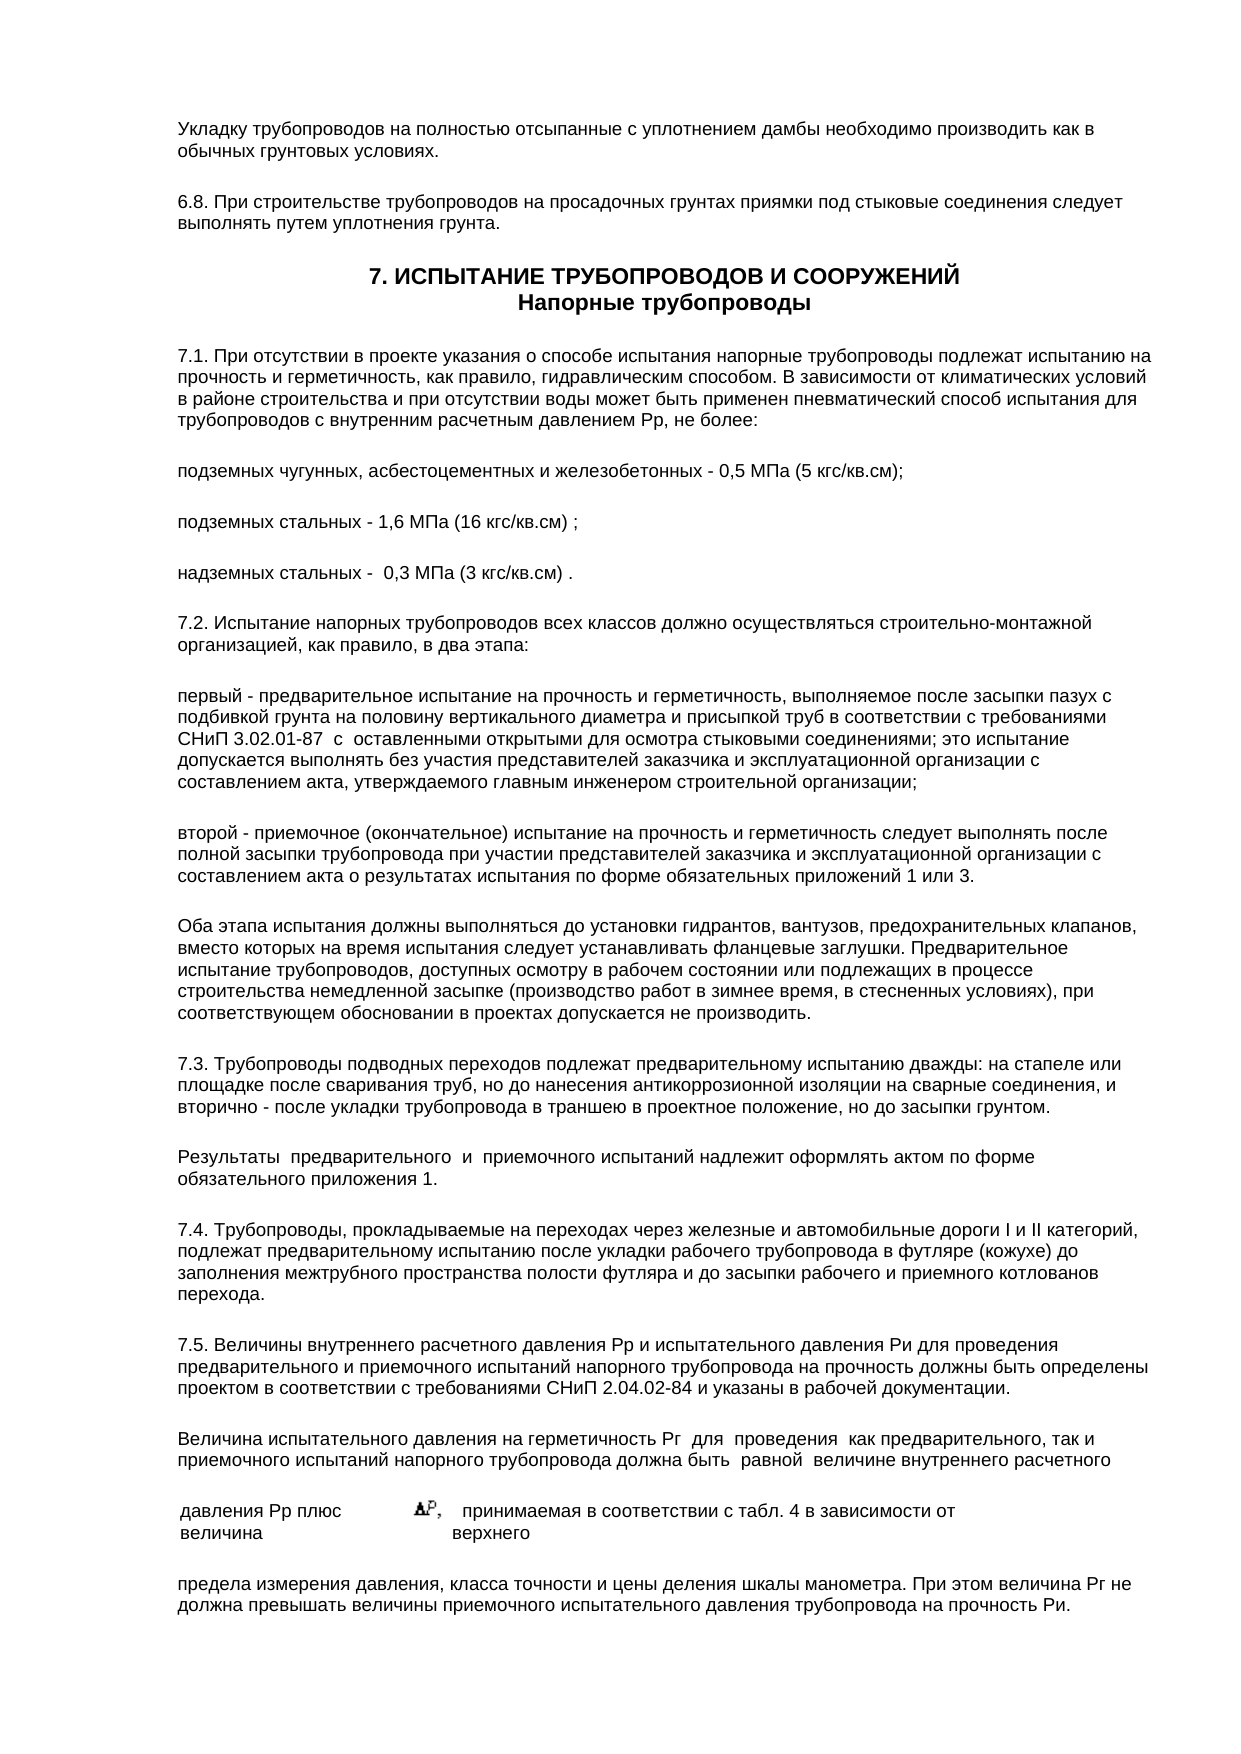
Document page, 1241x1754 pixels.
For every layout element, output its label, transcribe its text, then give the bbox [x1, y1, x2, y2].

text Укладку трубопроводов на полностью отсыпанные с уплотнением дамбы необходимо производить как в обычных грунтовых условиях. [177, 118, 1152, 161]
text Величина испытательного давления на герметичность Рг для проведения как предварительного, так и приемочного испытаний напорного трубопровода должна быть равной величине внутреннего расчетного [177, 1428, 1152, 1471]
text подземных стальных - 1,6 МПа (16 кгс/кв.см) ; [177, 511, 1152, 532]
text надземных стальных - 0,3 МПа (3 кгс/кв.см) . [177, 561, 1152, 583]
text Результаты предварительного и приемочного испытаний надлежит оформлять актом по форме обязательного приложения 1. [177, 1146, 1152, 1189]
table_header [410, 1500, 451, 1543]
text подземных чугунных, асбестоцементных и железобетонных - 0,5 МПа (5 кгс/кв.см); [177, 460, 1152, 482]
text первый - предварительное испытание на прочность и герметичность, выполняемое после засыпки пазух с подбивкой грунта на половину вертикального диаметра и присыпкой труб в соответствии с требованиями СНиП 3.02.01-87 с оставленными открытыми для осмотра стыковыми соединениями; это испытание допускается выполнять без участия представителей заказчика и эксплуатационной организации с составлением акта, утверждаемого главным инженером строительной организации; [177, 684, 1152, 792]
picture [411, 1500, 446, 1524]
text второй - приемочное (окончательное) испытание на прочность и герметичность следует выполнять после полной засыпки трубопровода при участии представителей заказчика и эксплуатационной организации с составлением акта о результатах испытания по форме обязательных приложений 1 или 3. [177, 821, 1152, 886]
table_header давления Рр плюс величина [179, 1500, 410, 1543]
text 7.5. Величины внутреннего расчетного давления Рр и испытательного давления Ри для проведения предварительного и приемочного испытаний напорного трубопровода на прочность должны быть определены проектом в соответствии с требованиями СНиП 2.04.02-84 и указаны в рабочей документации. [177, 1334, 1152, 1398]
text Оба этапа испытания должны выполняться до установки гидрантов, вантузов, предохранительных клапанов, вместо которых на время испытания следует устанавливать фланцевые заглушки. Предварительное испытание трубопроводов, доступных осмотру в рабочем состоянии или подлежащих в процессе строительства немедленной засыпке (производство работ в зимнее время, в стесненных условиях), при соответствующем обосновании в проектах допускается не производить. [177, 915, 1152, 1023]
text 7. ИСПЫТАНИЕ ТРУБОПРОВОДОВ И СООРУЖЕНИЙ [177, 263, 1152, 289]
text 7.3. Трубопроводы подводных переходов подлежат предварительному испытанию дважды: на стапеле или площадке после сваривания труб, но до нанесения антикоррозионной изоляции на сварные соединения, и вторично - после укладки трубопровода в траншею в проектное положение, но до засыпки грунтом. [177, 1052, 1152, 1117]
table_header принимаемая в соответствии с табл. 4 в зависимости от верхнего [451, 1500, 977, 1543]
text 7.2. Испытание напорных трубопроводов всех классов должно осуществляться строительно-монтажной организацией, как правило, в два этапа: [177, 612, 1152, 655]
text 6.8. При строительстве трубопроводов на просадочных грунтах приямки под стыковые соединения следует выполнять путем уплотнения грунта. [177, 190, 1152, 233]
text Напорные трубопроводы [177, 289, 1152, 315]
text 7.1. При отсутствии в проекте указания о способе испытания напорные трубопроводы подлежат испытанию на прочность и герметичность, как правило, гидравлическим способом. В зависимости от климатических условий в районе строительства и при отсутствии воды может быть применен пневматический способ испытания для трубопроводов с внутренним расчетным давлением Рр, не более: [177, 344, 1152, 431]
text предела измерения давления, класса точности и цены деления шкалы манометра. При этом величина Рг не должна превышать величины приемочного испытательного давления трубопровода на прочность Ри. [177, 1572, 1152, 1615]
text 7.4. Трубопроводы, прокладываемые на переходах через железные и автомобильные дороги I и II категорий, подлежат предварительному испытанию после укладки рабочего трубопровода в футляре (кожухе) до заполнения межтрубного пространства полости футляра и до засыпки рабочего и приемного котлованов перехода. [177, 1218, 1152, 1305]
